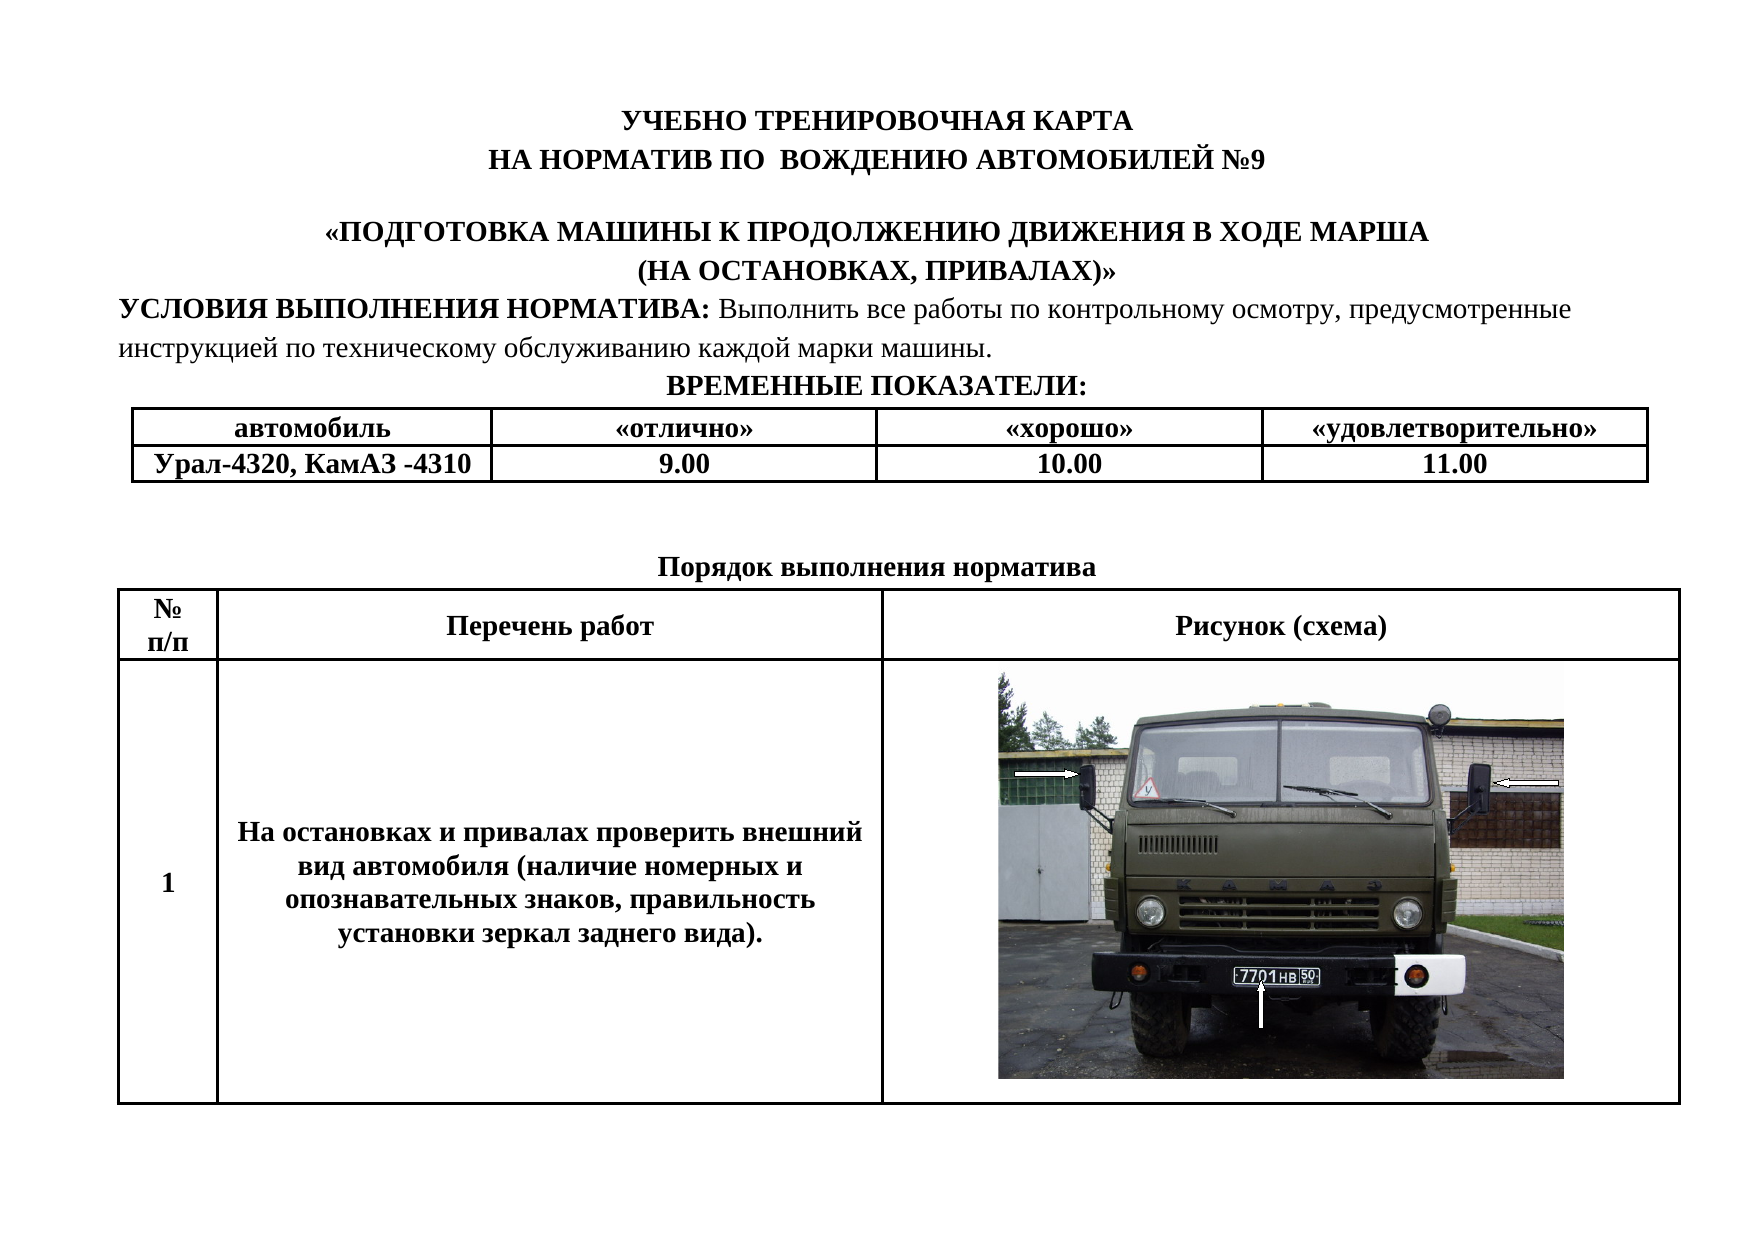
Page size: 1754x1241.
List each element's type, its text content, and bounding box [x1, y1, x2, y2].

text УСЛОВИЯ ВЫПОЛНЕНИЯ НОРМАТИВА: Выполнить все работы по контрольному осмотру, предусмотренные инструкцией по техническому обслуживанию каждой марки машины. [118, 291, 1636, 363]
table_header «отлично» [493, 410, 875, 443]
table_cell 10.00 [878, 447, 1261, 480]
text ВРЕМЕННЫЕ ПОКАЗАТЕЛИ: [118, 368, 1636, 402]
table_header «удовлетворительно» [1264, 410, 1646, 443]
table_cell На остановках и привалах проверить внешний вид автомобиля (наличие номерных и опознавательных знаков, правильность установки зеркал заднего вида). [219, 661, 881, 1102]
table_header Перечень работ [219, 591, 881, 658]
text НА НОРМАТИВ ПО ВОЖДЕНИЮ АВТОМОБИЛЕЙ №9 [118, 142, 1636, 176]
table_cell 1 [120, 661, 216, 1102]
table_header Рисунок (схема) [884, 591, 1678, 658]
text «ПОДГОТОВКА МАШИНЫ К ПРОДОЛЖЕНИЮ ДВИЖЕНИЯ В ХОДЕ МАРША [118, 214, 1636, 248]
table_header автомобиль [134, 410, 490, 443]
table_header «хорошо» [878, 410, 1261, 443]
picture [998, 661, 1564, 1079]
table_cell 11.00 [1264, 447, 1646, 480]
table_cell 9.00 [493, 447, 875, 480]
table_cell [884, 661, 1678, 1102]
text Порядок выполнения норматива [118, 549, 1636, 583]
text УЧЕБНО ТРЕНИРОВОЧНАЯ КАРТА [118, 103, 1636, 137]
text (НА ОСТАНОВКАХ, ПРИВАЛАХ)» [118, 253, 1636, 286]
table_header № п/п [120, 591, 216, 658]
table_cell Урал-4320, КамАЗ -4310 [134, 447, 490, 480]
